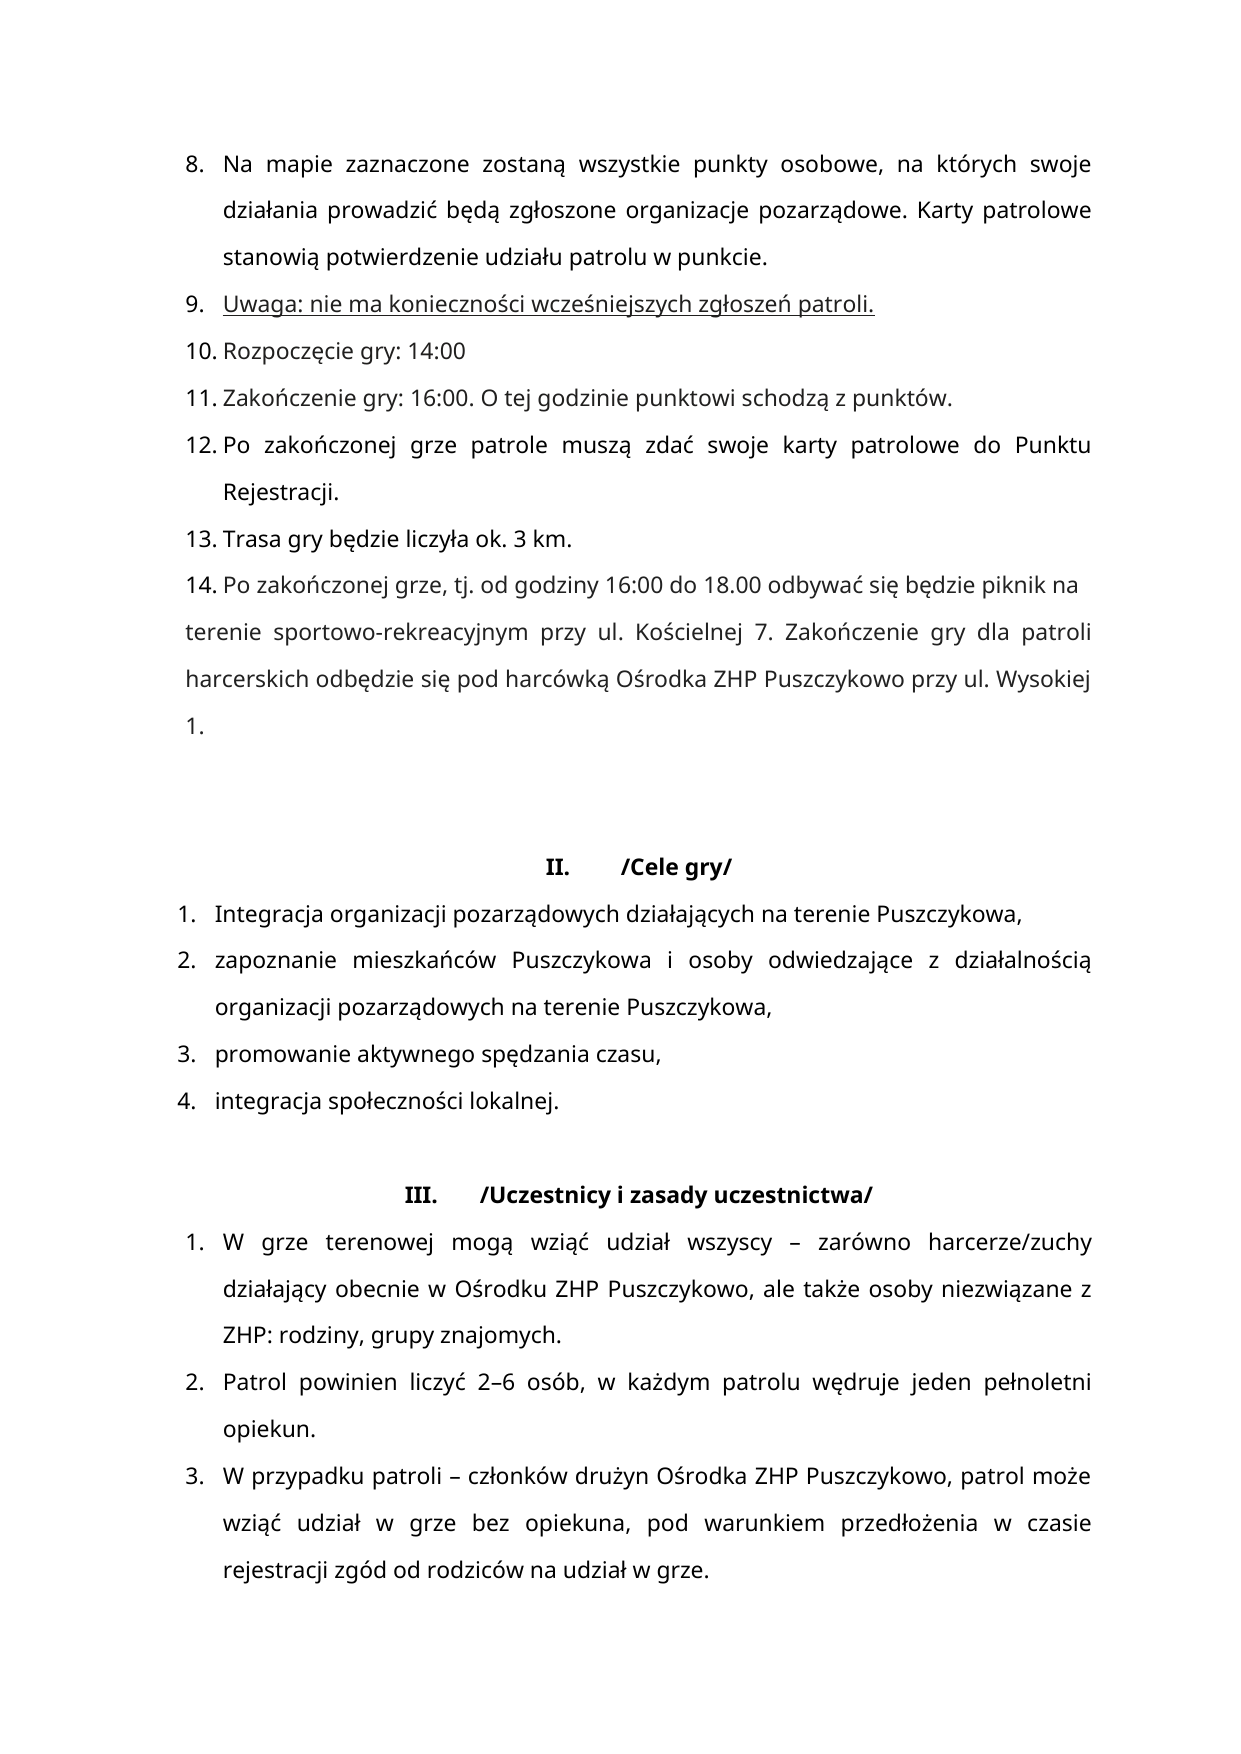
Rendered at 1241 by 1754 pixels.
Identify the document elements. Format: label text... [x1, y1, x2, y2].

list W przypadku patroli – członków drużyn Ośrodka ZHP Puszczykowo, patrol może wziąć udział w grze bez opiekuna, pod warunkiem przedłożenia w czasie rejestracji zgód od rodziców na udział w grze. [185, 1460, 1093, 1585]
list integracja społeczności lokalnej. [177, 1085, 1093, 1116]
list Trasa gry będzie liczyła ok. 3 km. [185, 523, 1093, 554]
text terenie sportowo-rekreacyjnym przy ul. Kościelnej 7. Zakończenie gry dla patroli harcerskich odbędzie się pod harcówką Ośrodka ZHP Puszczykowo przy ul. Wysokiej 1. [185, 616, 1093, 741]
list Po zakończonej grze, tj. od godziny 16:00 do 18.00 odbywać się będzie piknik na [185, 569, 1093, 601]
list W grze terenowej mogą wziąć udział wszyscy – zarówno harcerze/zuchy działający obecnie w Ośrodku ZHP Puszczykowo, ale także osoby niezwiązane z ZHP: rodziny, grupy znajomych. [185, 1226, 1093, 1351]
list /Uczestnicy i zasady uczestnictwa/ [185, 1179, 1093, 1210]
list /Cele gry/ [185, 851, 1093, 882]
list Patrol powinien liczyć 2–6 osób, w każdym patrolu wędruje jeden pełnoletni opiekun. [185, 1366, 1093, 1444]
list Na mapie zaznaczone zostaną wszystkie punkty osobowe, na których swoje działania prowadzić będą zgłoszone organizacje pozarządowe. Karty patrolowe stanowią potwierdzenie udziału patrolu w punkcie. [185, 148, 1093, 273]
list Po zakończonej grze patrole muszą zdać swoje karty patrolowe do Punktu Rejestracji. [185, 429, 1093, 507]
list zapoznanie mieszkańców Puszczykowa i osoby odwiedzające z działalnością organizacji pozarządowych na terenie Puszczykowa, [177, 944, 1093, 1023]
list Integracja organizacji pozarządowych działających na terenie Puszczykowa, [177, 898, 1093, 929]
list Uwaga: nie ma konieczności wcześniejszych zgłoszeń patroli. [185, 288, 1093, 319]
list Zakończenie gry: 16:00. O tej godzinie punktowi schodzą z punktów. [185, 382, 1093, 413]
list promowanie aktywnego spędzania czasu, [177, 1038, 1093, 1069]
list Rozpoczęcie gry: 14:00 [185, 335, 1093, 366]
